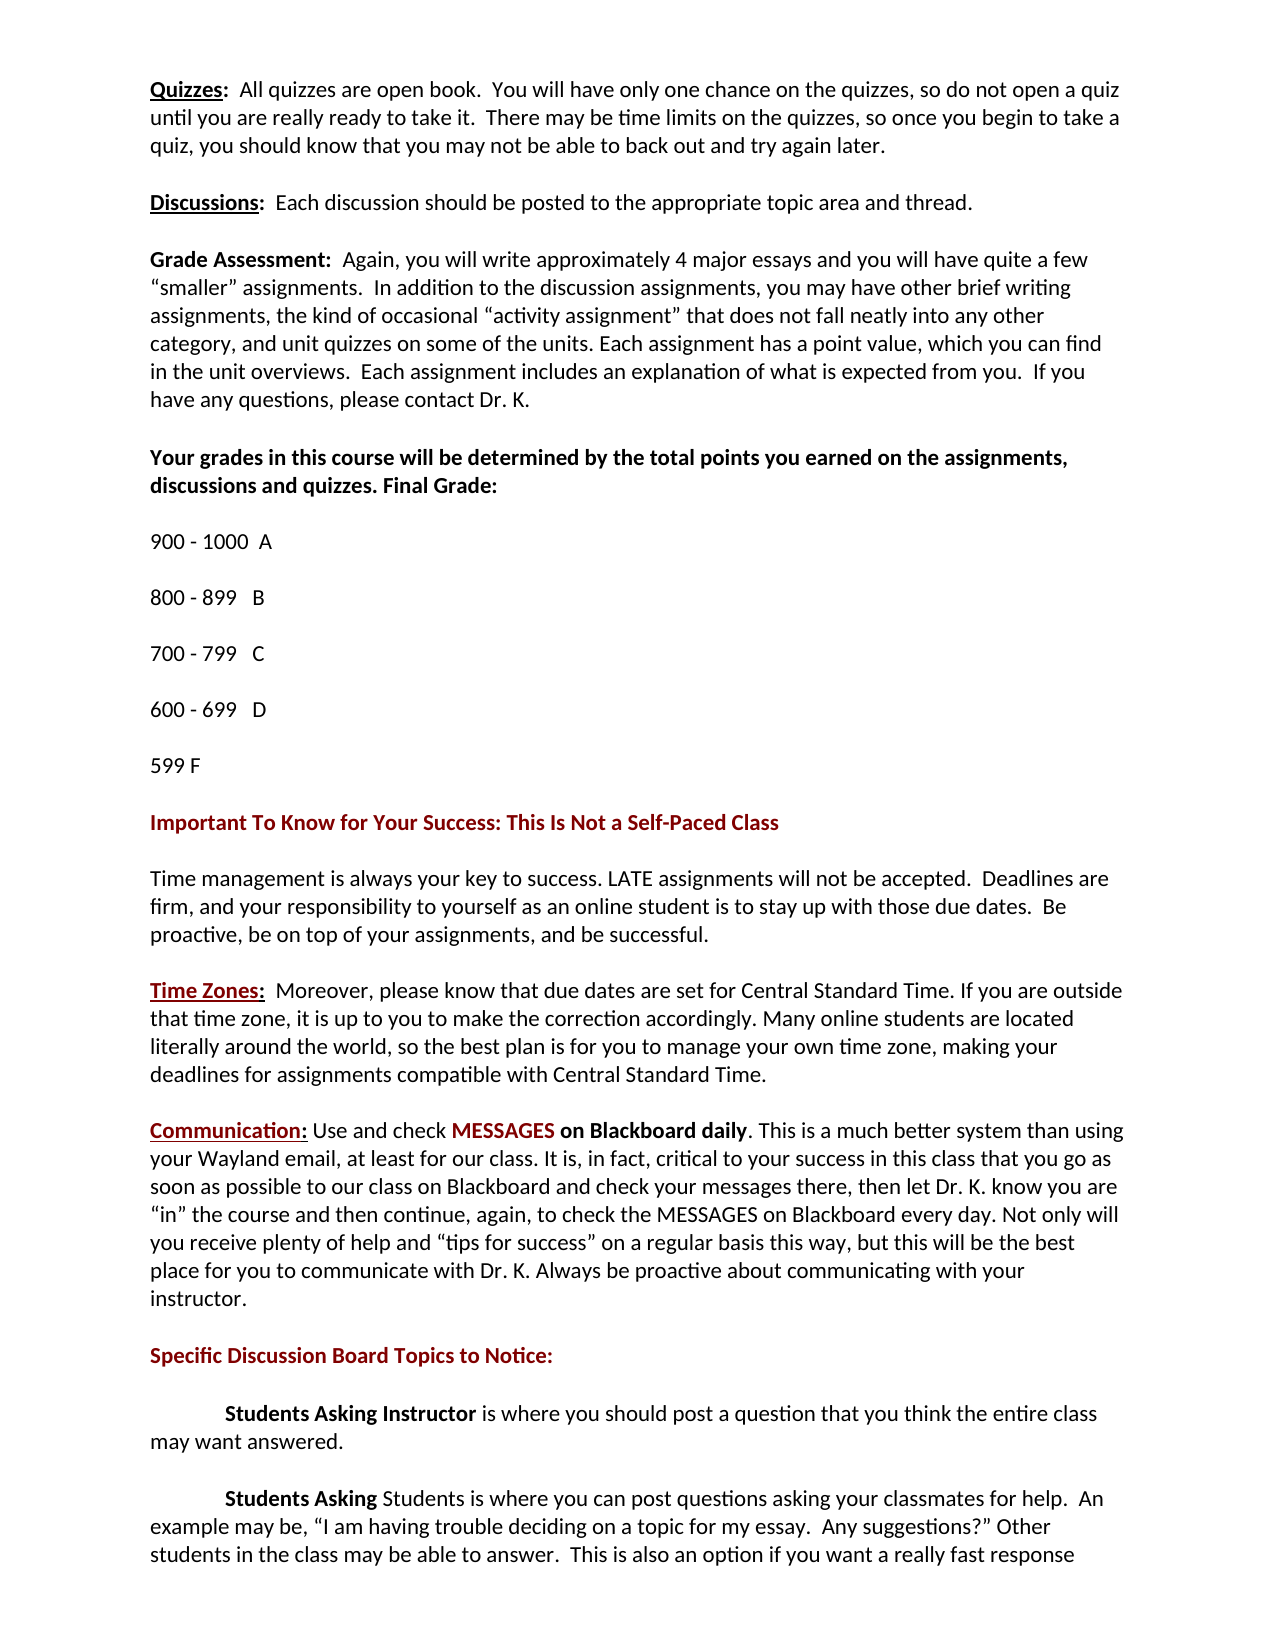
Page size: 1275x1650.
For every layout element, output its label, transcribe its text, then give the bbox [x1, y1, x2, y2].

text Discussions: Each discussion should be posted to the appropriate topic area and thread. [150, 188, 1125, 216]
text Students Asking Instructor is where you should post a question that you think the entire class may want answered. [150, 1399, 1125, 1455]
text Grade Assessment: Again, you will write approximately 4 major essays and you will have quite a few “smaller” assignments. In addition to the discussion assignments, you may have other brief writing assignments, the kind of occasional “activity assignment” that does not fall neatly into any other category, and unit quizzes on some of the units. Each assignment has a point value, which you can find in the unit overviews. Each assignment includes an explanation of what is expected from you. If you have any questions, please contact Dr. K. [150, 245, 1125, 413]
text Your grades in this course will be determined by the total points you earned on the assignments, discussions and quizzes. Final Grade: 900 - 1000 A 800 - 899 B 700 - 799 C 600 - 699 D 599 F [150, 443, 1125, 779]
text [150, 1484, 1125, 1568]
text Communication: Use and check MESSAGES on Blackboard daily. This is a much better system than using your Wayland email, at least for our class. It is, in fact, critical to your success in this class that you go as soon as possible to our class on Blackboard and check your messages there, then let Dr. K. know you are “in” the course and then continue, again, to check the MESSAGES on Blackboard every day. Not only will you receive plenty of help and “tips for success” on a regular basis this way, but this will be the best place for you to communicate with Dr. K. Always be proactive about communicating with your instructor. [150, 1116, 1125, 1312]
text Time management is always your key to success. LATE assignments will not be accepted. Deadlines are firm, and your responsibility to yourself as an online student is to stay up with those due dates. Be proactive, be on top of your assignments, and be successful. [150, 864, 1125, 948]
text Quizzes: All quizzes are open book. You will have only one chance on the quizzes, so do not open a quiz until you are really ready to take it. There may be time limits on the quizzes, so once you begin to take a quiz, you should know that you may not be able to back out and try again later. [150, 75, 1125, 159]
text Important To Know for Your Success: This Is Not a Self-Paced Class [150, 808, 1125, 836]
text Time Zones: Moreover, please know that due dates are set for Central Standard Time. If you are outside that time zone, it is up to you to make the correction accordingly. Many online students are located literally around the world, so the best plan is for you to manage your own time zone, making your deadlines for assignments compatible with Central Standard Time. [150, 976, 1125, 1088]
text Specific Discussion Board Topics to Notice: [150, 1342, 1125, 1370]
